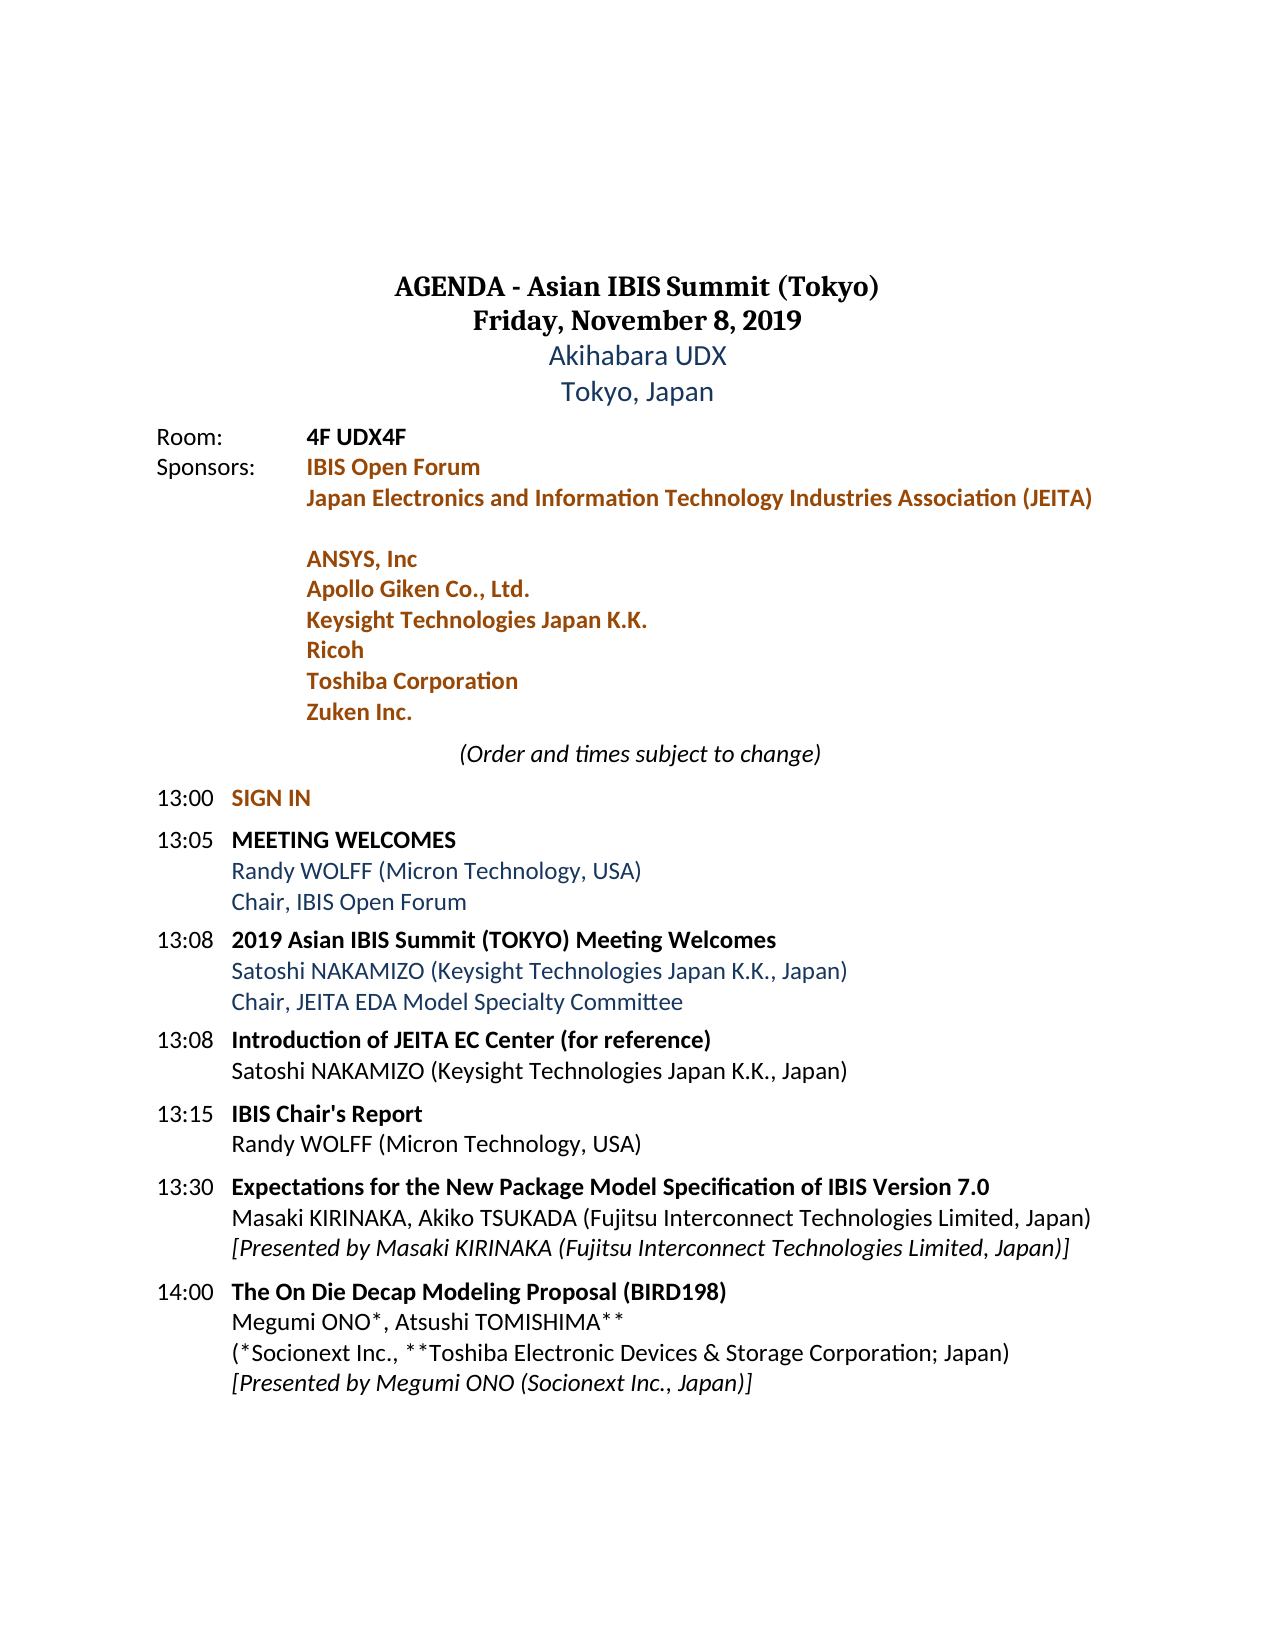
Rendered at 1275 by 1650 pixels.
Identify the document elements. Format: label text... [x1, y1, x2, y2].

text Apollo Giken Co., Ltd. [231, 573, 1118, 604]
text 13:08 Introduction of JEITA EC Center (for reference) [156, 1024, 1118, 1055]
text Satoshi NAKAMIZO (Keysight Technologies Japan K.K., Japan) [156, 1055, 1118, 1086]
text [Presented by Masaki KIRINAKA (Fujitsu Interconnect Technologies Limited, Japan)] [231, 1233, 1118, 1263]
text Randy WOLFF (Micron Technology, USA) [156, 1128, 1118, 1159]
text 13:15 IBIS Chair's Report [156, 1098, 1118, 1128]
text Akihabara UDX [156, 337, 1118, 373]
text (*Socionext Inc., **Toshiba Electronic Devices & Storage Corporation; Japan) [156, 1337, 1118, 1367]
text 13:05 MEETING WELCOMES [156, 825, 1118, 855]
text ANSYS, Inc [231, 543, 1118, 573]
text Ricoh [231, 634, 1118, 665]
text Tokyo, Japan [156, 373, 1118, 408]
text Japan Electronics and Information Technology Industries Association (JEITA) [231, 482, 1118, 512]
text 14:00 The On Die Decap Modeling Proposal (BIRD198) [156, 1276, 1118, 1306]
text 13:00 SIGN IN [156, 782, 1118, 812]
text [Presented by Megumi ONO (Socionext Inc., Japan)] [156, 1367, 1118, 1398]
text Zuken Inc. [231, 696, 1118, 726]
text 13:30 Expectations for the New Package Model Specification of IBIS Version 7.0 [156, 1172, 1118, 1202]
text Megumi ONO*, Atsushi TOMISHIMA** [156, 1306, 1118, 1337]
text Satoshi NAKAMIZO (Keysight Technologies Japan K.K., Japan) Chair, JEITA EDA Model Specialty Committee [156, 955, 1118, 1016]
text (Order and times subject to change) [156, 739, 1118, 769]
text Randy WOLFF (Micron Technology, USA) Chair, IBIS Open Forum [231, 855, 1118, 916]
text Sponsors: IBIS Open Forum [156, 451, 1118, 482]
text Masaki KIRINAKA, Akiko TSUKADA (Fujitsu Interconnect Technologies Limited, Japan) [231, 1202, 1118, 1233]
text Room: 4F UDX4F [156, 421, 1118, 451]
text Keysight Technologies Japan K.K. [231, 604, 1118, 634]
text Toshiba Corporation [231, 665, 1118, 696]
text Friday, November 8, 2019 [156, 304, 1118, 337]
text AGENDA - Asian IBIS Summit (Tokyo) [156, 270, 1118, 304]
text 13:08 2019 Asian IBIS Summit (TOKYO) Meeting Welcomes [156, 924, 1118, 955]
